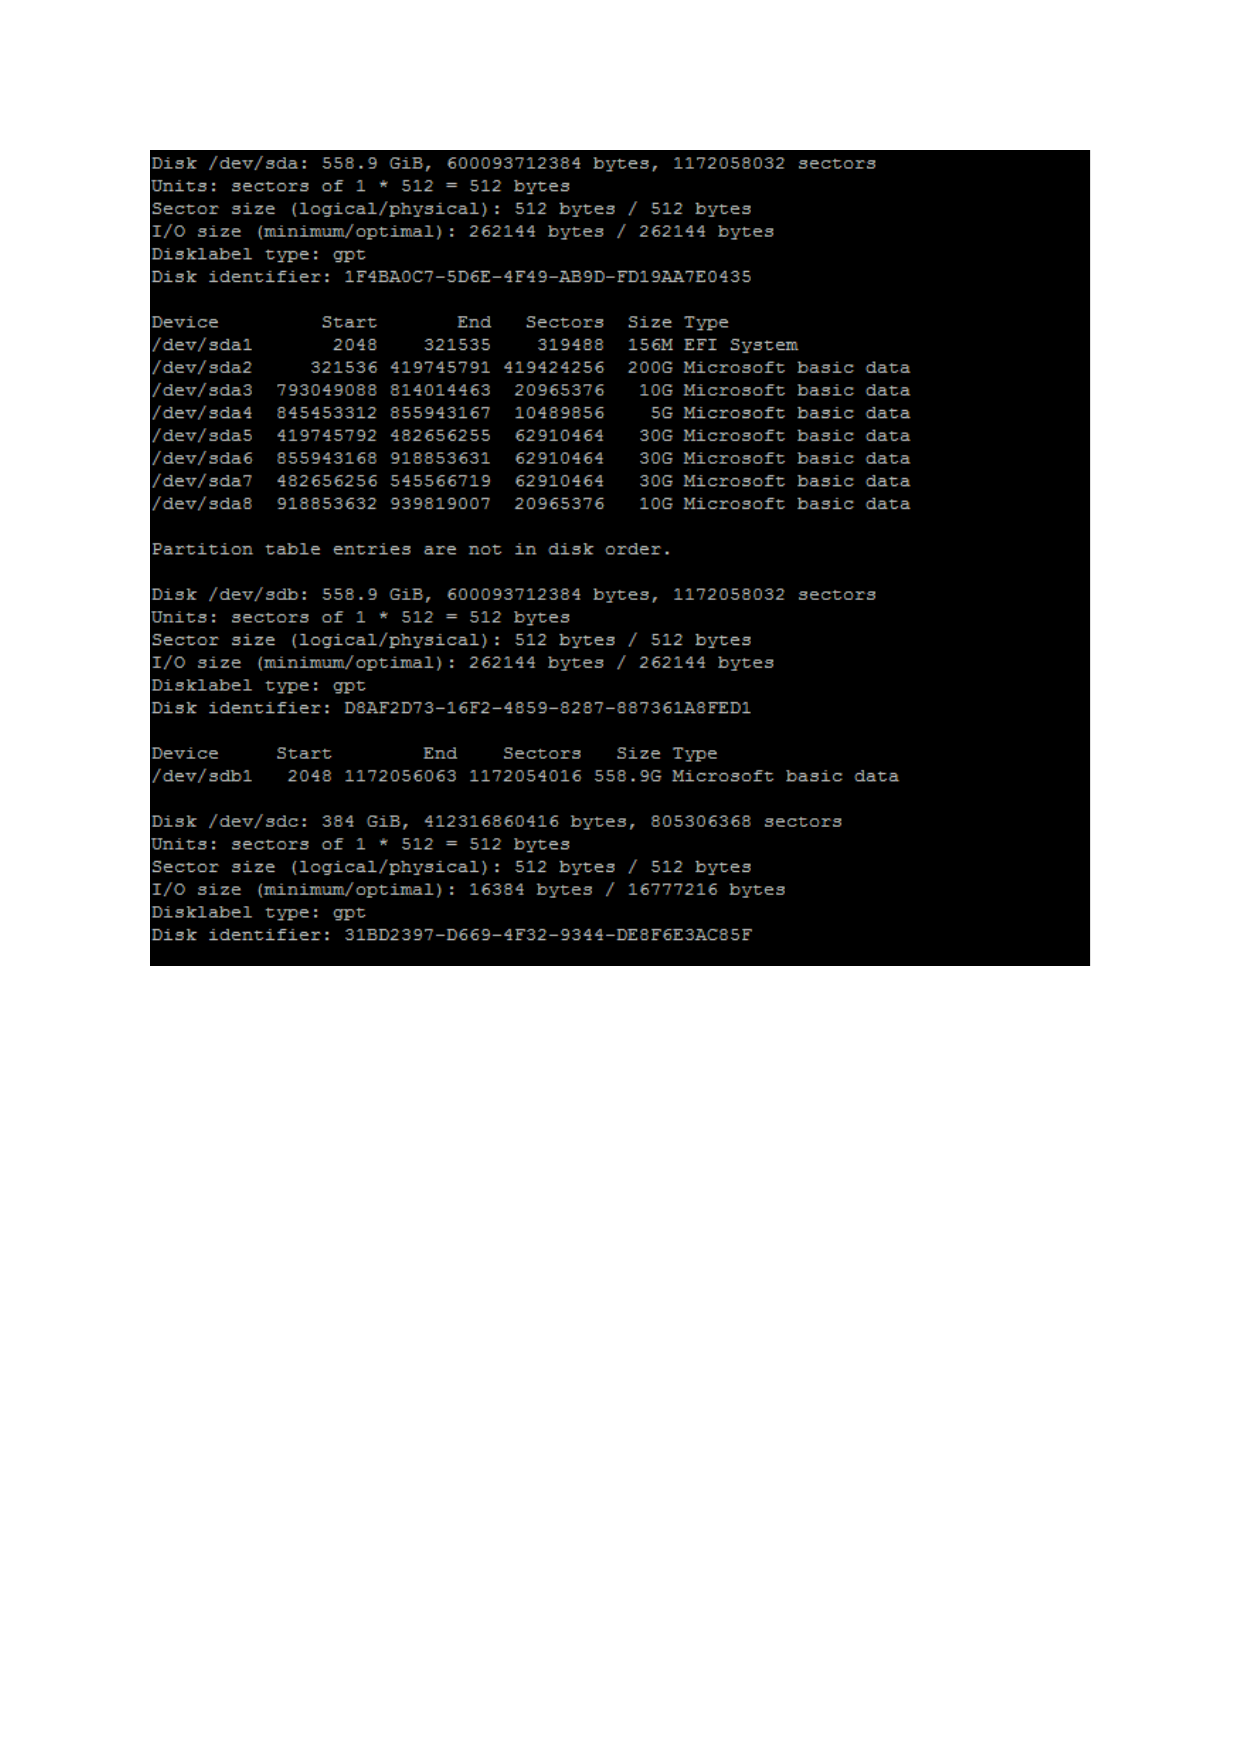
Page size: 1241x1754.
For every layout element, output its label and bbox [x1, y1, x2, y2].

picture [150, 150, 1091, 966]
